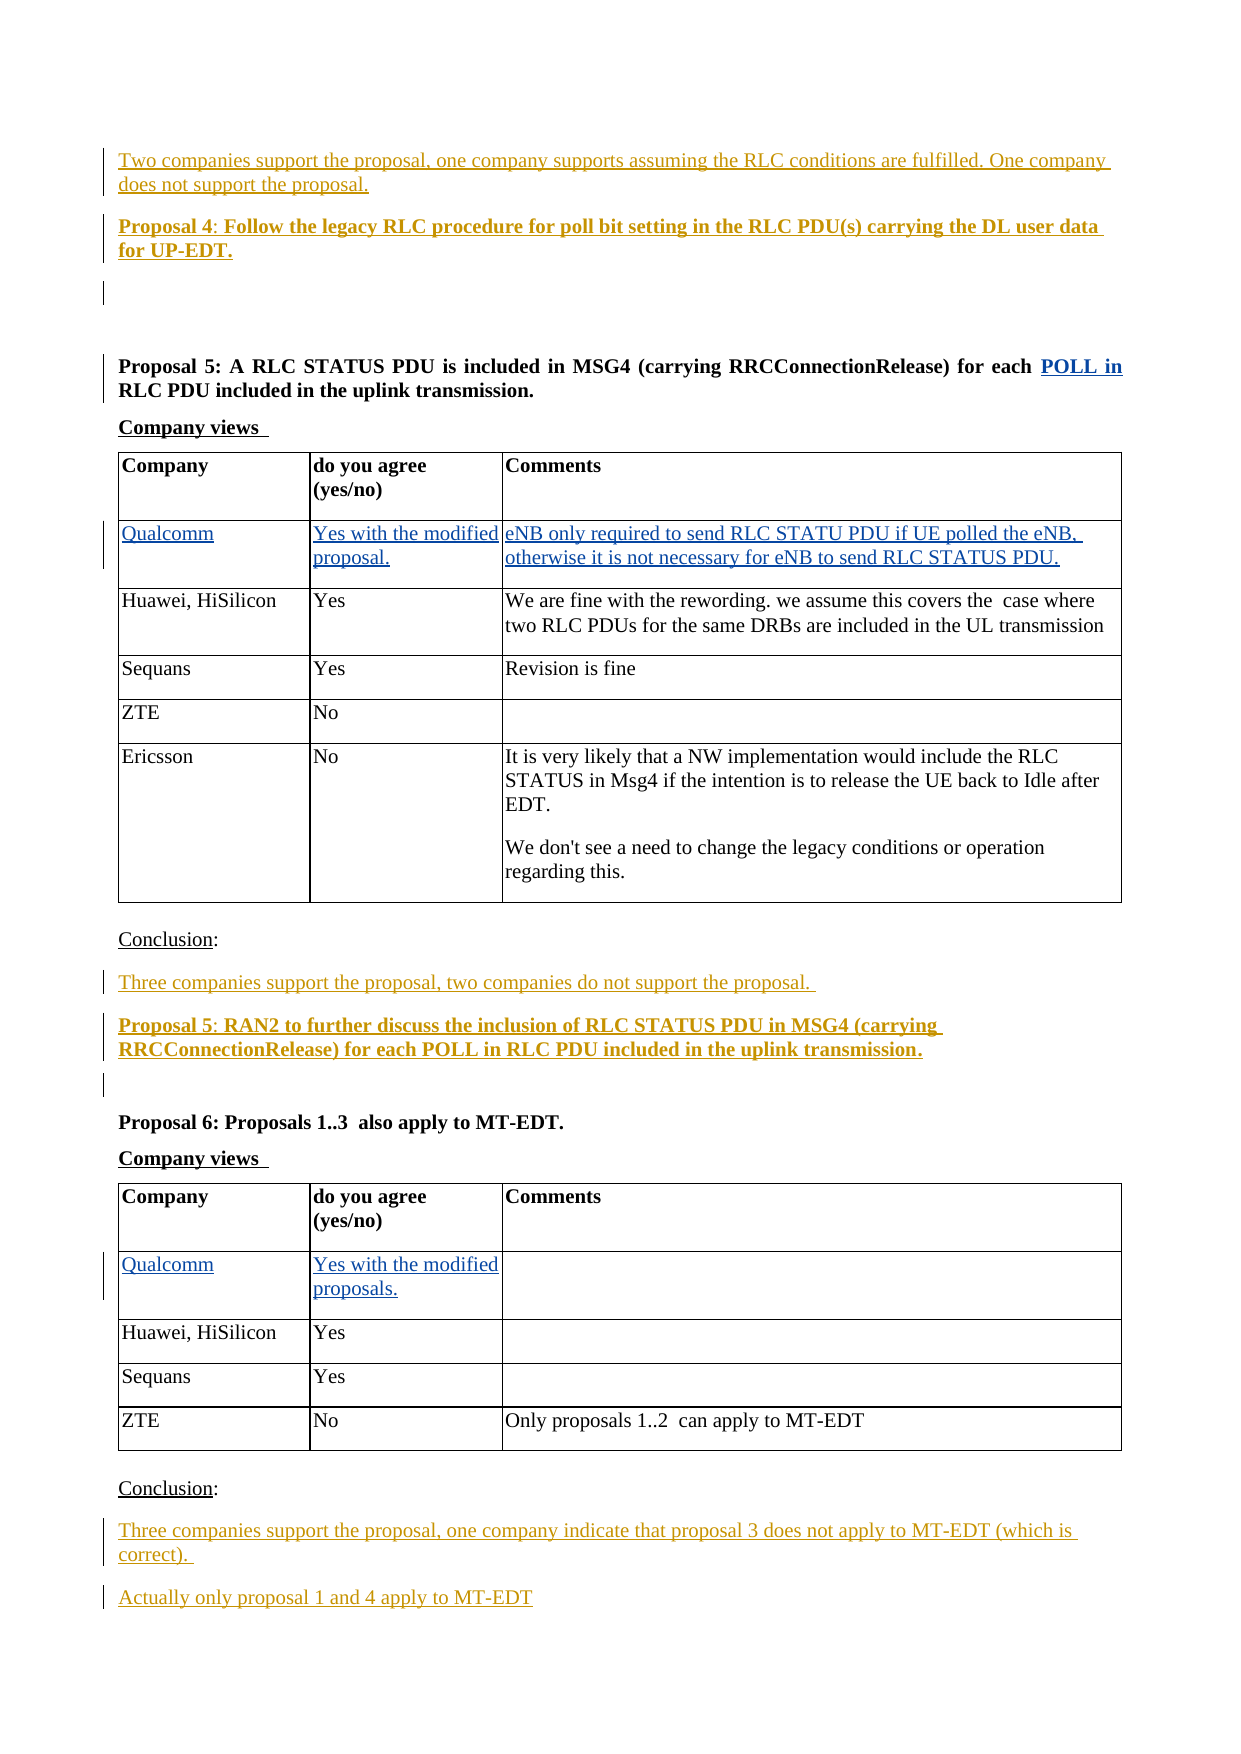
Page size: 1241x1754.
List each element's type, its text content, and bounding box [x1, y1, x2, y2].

table_header Comments [503, 453, 1121, 519]
table_cell Revision is fine [503, 656, 1121, 699]
table_header Company [119, 453, 309, 519]
text Conclusion: [118, 927, 1122, 951]
table_cell Ericsson [119, 744, 309, 902]
table_cell Huawei, HiSilicon [119, 589, 309, 655]
table_cell No [311, 1408, 502, 1450]
table_header do you agree (yes/no) [311, 453, 502, 519]
table_cell ZTE [119, 700, 309, 743]
table_cell [503, 1364, 1121, 1406]
text Conclusion: [118, 1475, 1122, 1499]
table_header do you agree (yes/no) [311, 1184, 502, 1251]
table_cell Huawei, HiSilicon [119, 1320, 309, 1363]
table_cell No [311, 700, 502, 743]
table_cell [503, 521, 1121, 587]
table_cell [311, 1252, 502, 1319]
table_header Company [119, 1184, 309, 1251]
text Company views [118, 1146, 1122, 1170]
table_cell Sequans [119, 656, 309, 699]
table_cell [503, 1252, 1121, 1319]
table_cell No [311, 744, 502, 902]
table_cell Yes [311, 589, 502, 655]
table_cell ZTE [119, 1408, 309, 1450]
table_cell [119, 521, 309, 587]
table_cell [503, 1320, 1121, 1363]
table_cell [311, 521, 502, 587]
table_cell Yes [311, 1320, 502, 1363]
table_cell [503, 700, 1121, 743]
text Proposal 5: A RLC STATUS PDU is included in MSG4 (carrying RRCConnectionRelease) for each RLC PDU included in the uplink transmission. [118, 354, 1122, 402]
text Proposal 6: Proposals 1..3 also apply to MT-EDT. [118, 1110, 1122, 1134]
table_cell Only proposals 1..2 can apply to MT-EDT [503, 1408, 1121, 1450]
table_cell We are fine with the rewording. we assume this covers the case where two RLC PDUs for the same DRBs are included in the UL transmission [503, 589, 1121, 655]
table_cell Yes [311, 656, 502, 699]
table_cell It is very likely that a NW implementation would include the RLC STATUS in Msg4 if the intention is to release the UE back to Idle after EDT. We don't see a need to change the legacy conditions or operation regarding this. [503, 744, 1121, 902]
table_cell Yes [311, 1364, 502, 1406]
table_header Comments [503, 1184, 1121, 1251]
table_cell Sequans [119, 1364, 309, 1406]
text Company views [118, 415, 1122, 439]
table_cell [119, 1252, 309, 1319]
